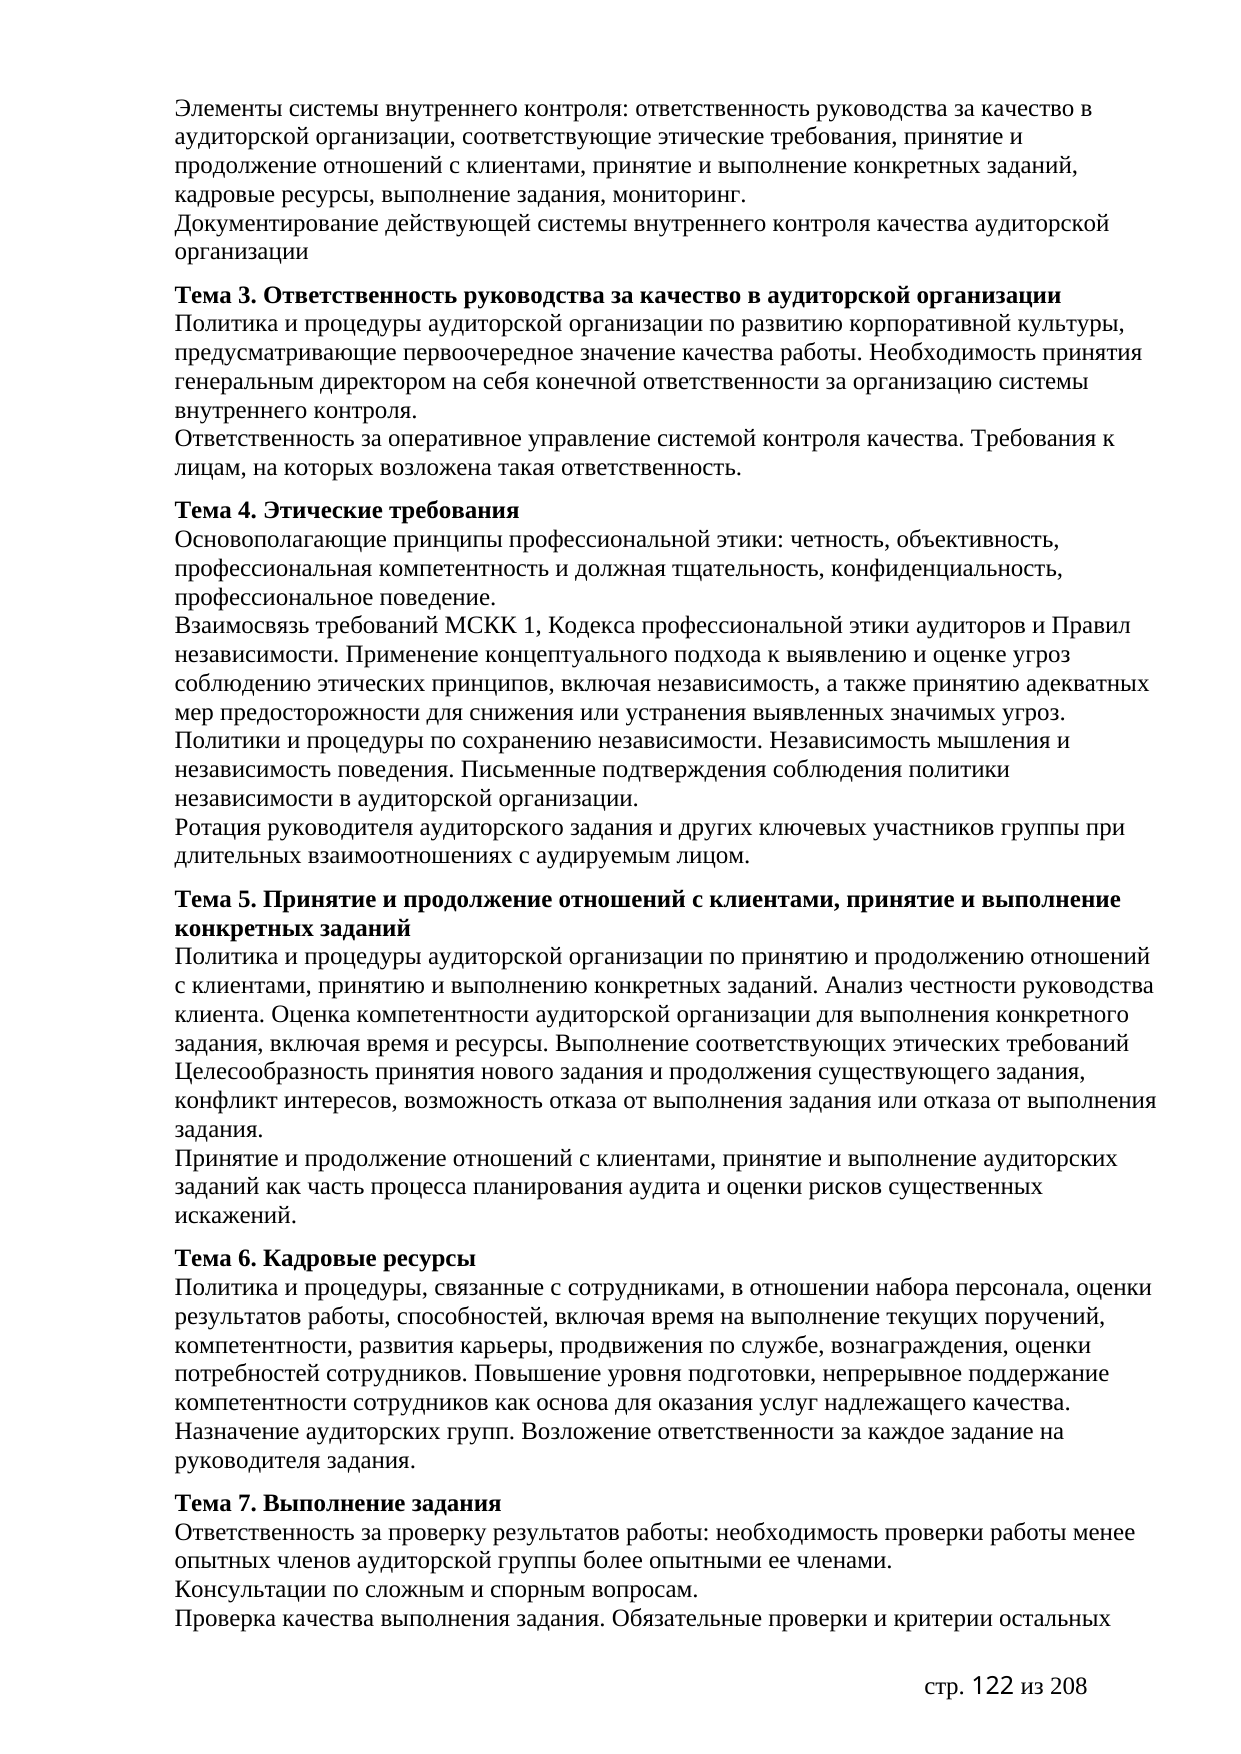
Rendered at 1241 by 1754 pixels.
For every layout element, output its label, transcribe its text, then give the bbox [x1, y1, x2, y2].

text Тема 5. Принятие и продолжение отношений с клиентами, принятие и выполнение конкретных заданий Политика и процедуры аудиторской организации по принятию и продолжению отношений с клиентами, принятию и выполнению конкретных заданий. Анализ честности руководства клиента. Оценка компетентности аудиторской организации для выполнения конкретного задания, включая время и ресурсы. Выполнение соответствующих этических требований Целесообразность принятия нового задания и продолжения существующего задания, конфликт интересов, возможность отказа от выполнения задания или отказа от выполнения задания. Принятие и продолжение отношений с клиентами, принятие и выполнение аудиторских заданий как часть процесса планирования аудита и оценки рисков существенных искажений. [174, 884, 1166, 1229]
text Тема 6. Кадровые ресурсы Политика и процедуры, связанные с сотрудниками, в отношении набора персонала, оценки результатов работы, способностей, включая время на выполнение текущих поручений, компетентности, развития карьеры, продвижения по службе, вознаграждения, оценки потребностей сотрудников. Повышение уровня подготовки, непрерывное поддержание компетентности сотрудников как основа для оказания услуг надлежащего качества. Назначение аудиторских групп. Возложение ответственности за каждое задание на руководителя задания. [174, 1243, 1166, 1473]
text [174, 1488, 1166, 1632]
text Тема 4. Этические требования Основополагающие принципы профессиональной этики: четность, объективность, профессиональная компетентность и должная тщательность, конфиденциальность, профессиональное поведение. Взаимосвязь требований МСКК 1, Кодекса профессиональной этики аудиторов и Правил независимости. Применение концептуального подхода к выявлению и оценке угроз соблюдению этических принципов, включая независимость, а также принятию адекватных мер предосторожности для снижения или устранения выявленных значимых угроз. Политики и процедуры по сохранению независимости. Независимость мышления и независимость поведения. Письменные подтверждения соблюдения политики независимости в аудиторской организации. Ротация руководителя аудиторского задания и других ключевых участников группы при длительных взаимоотношениях с аудируемым лицом. [174, 496, 1166, 869]
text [174, 93, 1166, 265]
text Тема 3. Ответственность руководства за качество в аудиторской организации Политика и процедуры аудиторской организации по развитию корпоративной культуры, предусматривающие первоочередное значение качества работы. Необходимость принятия генеральным директором на себя конечной ответственности за организацию системы внутреннего контроля. Ответственность за оперативное управление системой контроля качества. Требования к лицам, на которых возложена такая ответственность. [174, 280, 1166, 481]
